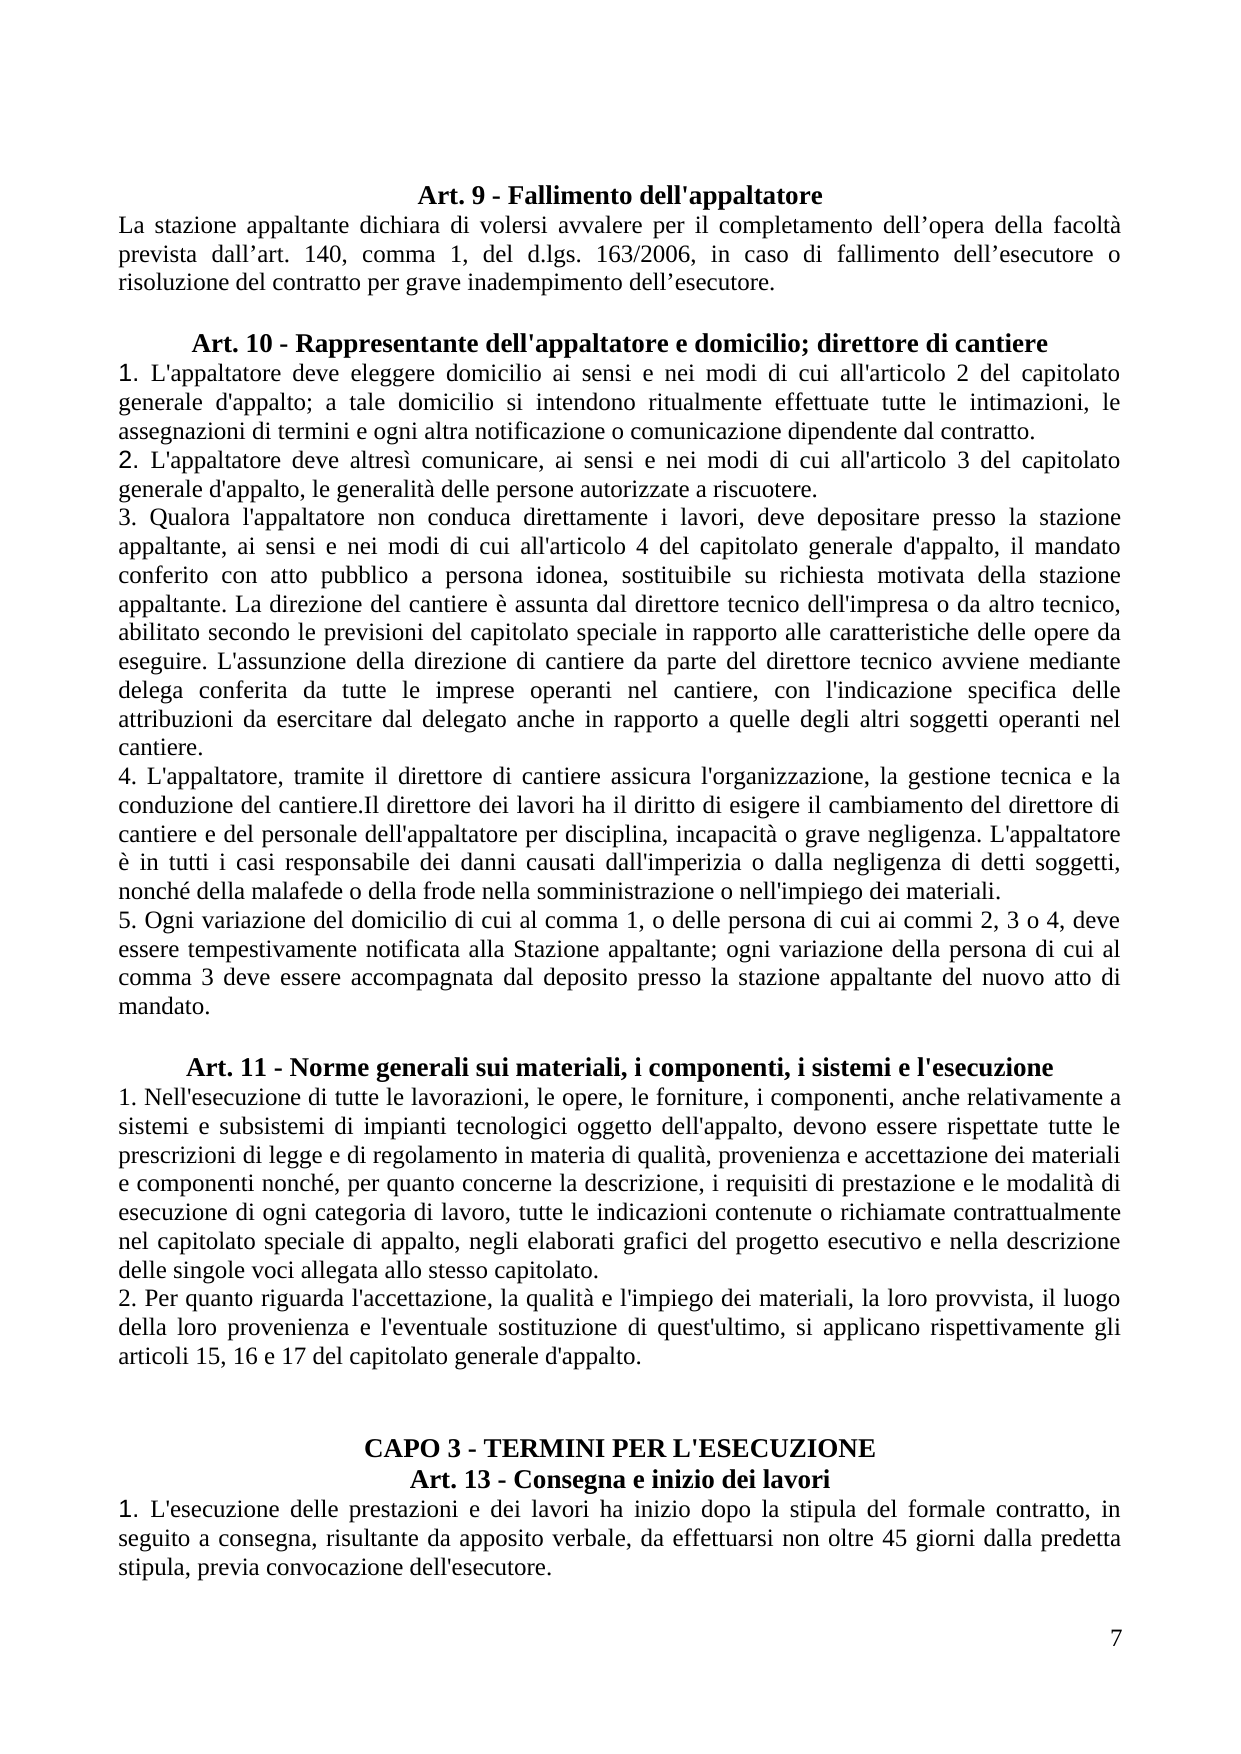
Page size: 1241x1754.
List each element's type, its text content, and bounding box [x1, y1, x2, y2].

text 5. Ogni variazione del domicilio di cui al comma 1, o delle persona di cui ai commi 2, 3 o 4, deve essere tempestivamente notificata alla Stazione appaltante; ogni variazione della persona di cui al comma 3 deve essere accompagnata dal deposito presso la stazione appaltante del nuovo atto di mandato. [118, 905, 1122, 1020]
text 3. Qualora l'appaltatore non conduca direttamente i lavori, deve depositare presso la stazione appaltante, ai sensi e nei modi di cui all'articolo 4 del capitolato generale d'appalto, il mandato conferito con atto pubblico a persona idonea, sostituibile su richiesta motivata della stazione appaltante. La direzione del cantiere è assunta dal direttore tecnico dell'impresa o da altro tecnico, abilitato secondo le previsioni del capitolato speciale in rapporto alle caratteristiche delle opere da eseguire. L'assunzione della direzione di cantiere da parte del direttore tecnico avviene mediante delega conferita da tutte le imprese operanti nel cantiere, con l'indicazione specifica delle attribuzioni da esercitare dal delegato anche in rapporto a quelle degli altri soggetti operanti nel cantiere. [118, 502, 1122, 761]
text 1. Nell'esecuzione di tutte le lavorazioni, le opere, le forniture, i componenti, anche relativamente a sistemi e subsistemi di impianti tecnologici oggetto dell'appalto, devono essere rispettate tutte le prescrizioni di legge e di regolamento in materia di qualità, provenienza e accettazione dei materiali e componenti nonché, per quanto concerne la descrizione, i requisiti di prestazione e le modalità di esecuzione di ogni categoria di lavoro, tutte le indicazioni contenute o richiamate contrattualmente nel capitolato speciale di appalto, negli elaborati grafici del progetto esecutivo e nella descrizione delle singole voci allegata allo stesso capitolato. [118, 1082, 1122, 1283]
text La stazione appaltante dichiara di volersi avvalere per il completamento dell’opera della facoltà prevista dall’art. 140, comma 1, del d.lgs. 163/2006, in caso di fallimento dell’esecutore o risoluzione del contratto per grave inadempimento dell’esecutore. [118, 210, 1122, 296]
text 4. L'appaltatore, tramite il direttore di cantiere assicura l'organizzazione, la gestione tecnica e la conduzione del cantiere.Il direttore dei lavori ha il diritto di esigere il cambiamento del direttore di cantiere e del personale dell'appaltatore per disciplina, incapacità o grave negligenza. L'appaltatore è in tutti i casi responsabile dei danni causati dall'imperizia o dalla negligenza di detti soggetti, nonché della malafede o della frode nella somministrazione o nell'impiego dei materiali. [118, 761, 1122, 905]
text CAPO 3 - TERMINI PER L'ESECUZIONE [118, 1432, 1122, 1463]
text Art. 13 - Consegna e inizio dei lavori [118, 1463, 1122, 1494]
text 1. L'esecuzione delle prestazioni e dei lavori ha inizio dopo la stipula del formale contratto, in seguito a consegna, risultante da apposito verbale, da effettuarsi non oltre 45 giorni dalla predetta stipula, previa convocazione dell'esecutore. [118, 1494, 1122, 1581]
text Art. 9 - Fallimento dell'appaltatore [118, 179, 1122, 210]
text 2. Per quanto riguarda l'accettazione, la qualità e l'impiego dei materiali, la loro provvista, il luogo della loro provenienza e l'eventuale sostituzione di quest'ultimo, si applicano rispettivamente gli articoli 15, 16 e 17 del capitolato generale d'appalto. [118, 1283, 1122, 1370]
text Art. 11 - Norme generali sui materiali, i componenti, i sistemi e l'esecuzione [118, 1051, 1122, 1082]
text 1. L'appaltatore deve eleggere domicilio ai sensi e nei modi di cui all'articolo 2 del capitolato generale d'appalto; a tale domicilio si intendono ritualmente effettuate tutte le intimazioni, le assegnazioni di termini e ogni altra notificazione o comunicazione dipendente dal contratto. [118, 358, 1122, 445]
text 2. L'appaltatore deve altresì comunicare, ai sensi e nei modi di cui all'articolo 3 del capitolato generale d'appalto, le generalità delle persone autorizzate a riscuotere. [118, 445, 1122, 502]
text Art. 10 - Rappresentante dell'appaltatore e domicilio; direttore di cantiere [118, 327, 1122, 358]
